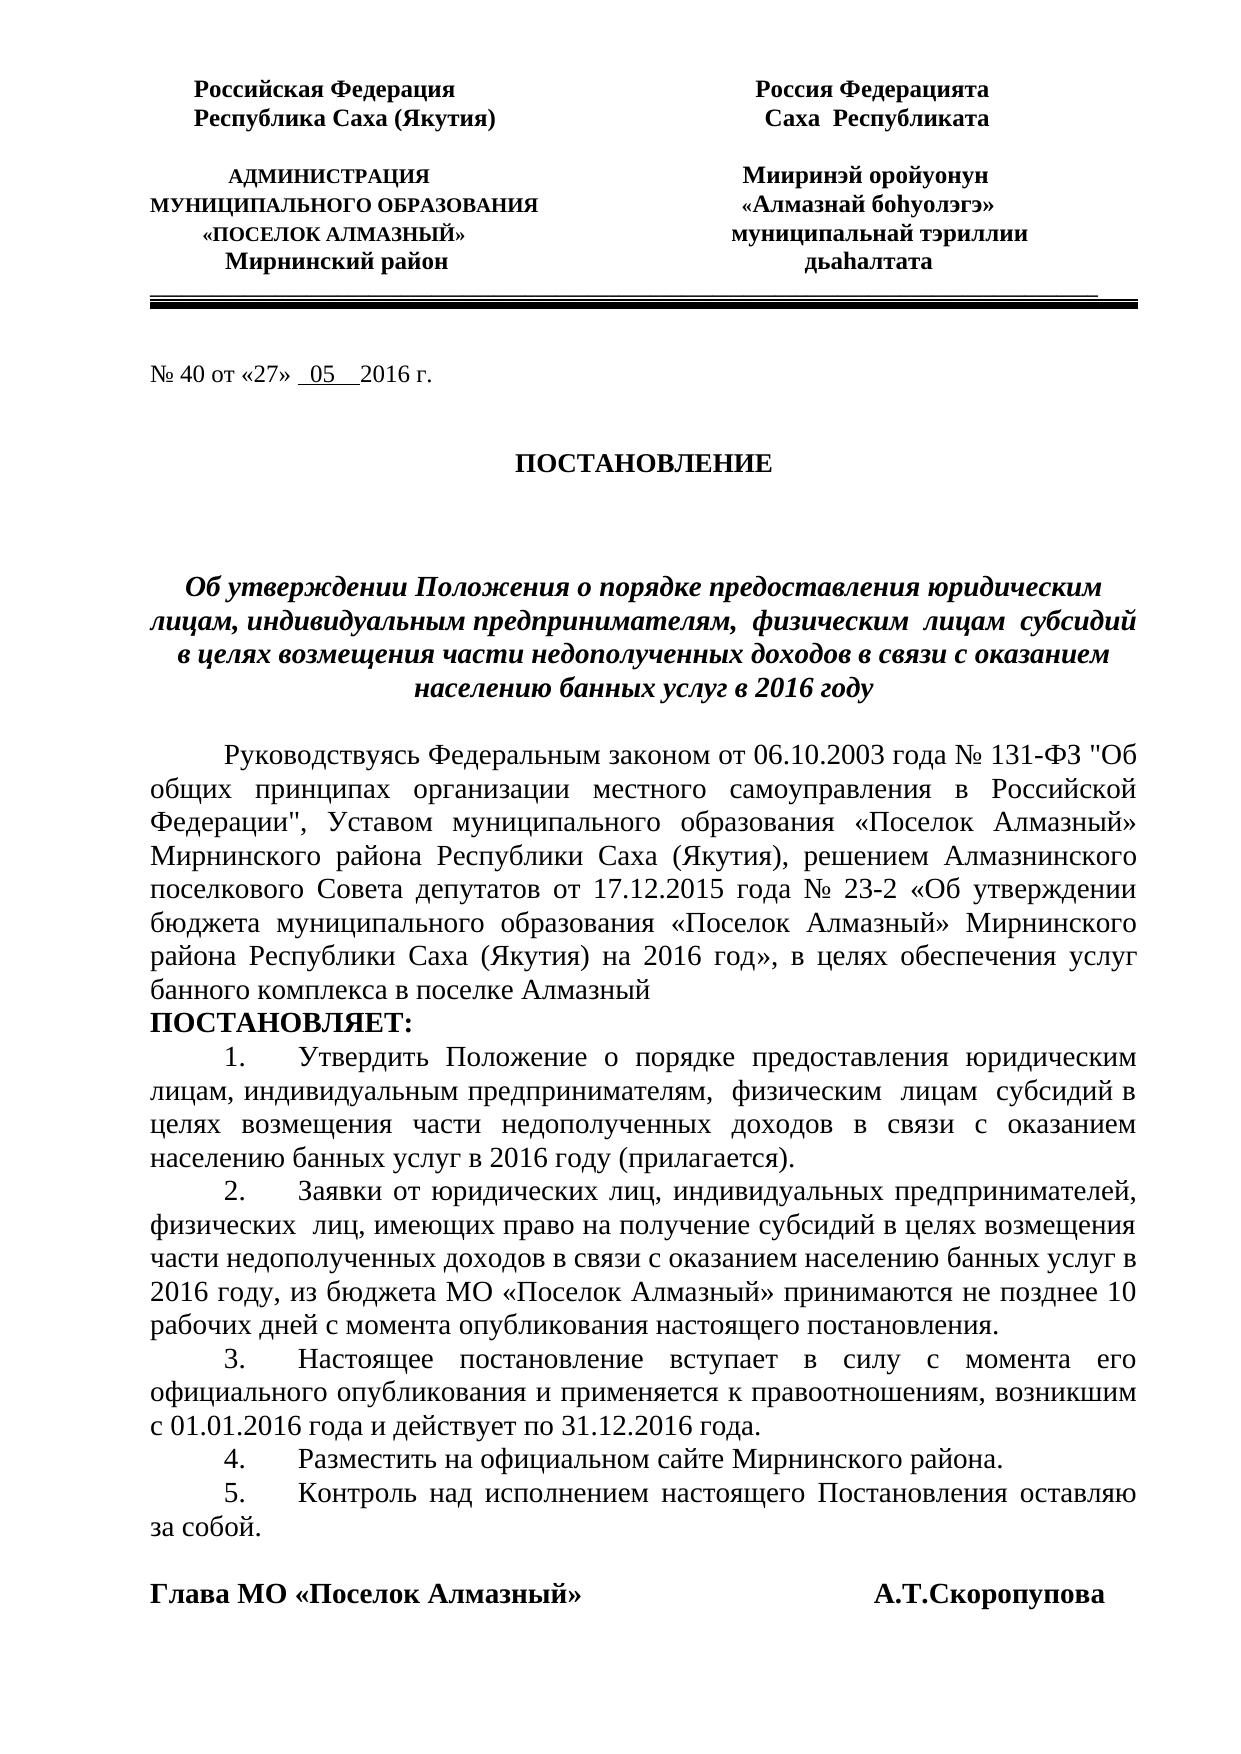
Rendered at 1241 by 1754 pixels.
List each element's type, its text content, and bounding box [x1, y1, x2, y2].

text № 40 от «27» 05 2016 г. [150, 359, 1138, 387]
text Глава МО «Поселок Алмазный» А.Т.Скоропупова [150, 1576, 1138, 1609]
text «ПОСЕЛОК АЛМАЗНЫЙ» муниципальнай тэриллии [150, 218, 1138, 246]
text ___________________________________________________________________________________________ [150, 275, 1138, 299]
text АДМИНИСТРАЦИЯ Мииринэй оройуонун [150, 160, 1138, 189]
text Республика Саха (Якутия) Саха Республиката [150, 103, 1138, 131]
list Заявки от юридических лиц, индивидуальных предпринимателей, физических лиц, имеющих право на получение субсидий в целях возмещения части недополученных доходов в связи с оказанием населению банных услуг в 2016 году, из бюджета МО «Поселок Алмазный» принимаются не позднее 10 рабочих дней с момента опубликования настоящего постановления. [150, 1173, 1138, 1341]
title Об утверждении Положения о порядке предоставления юридическим лицам, индивидуальным предпринимателям, физическим лицам субсидий в целях возмещения части недополученных доходов в связи с оказанием населению банных услуг в 2016 году [150, 569, 1138, 704]
text ПОСТАНОВЛЯЕТ: [150, 1006, 1138, 1039]
text Мирнинский район дьаhалтата [150, 246, 1138, 275]
text Руководствуясь Федеральным законом от 06.10.2003 года № 131-ФЗ "Об общих принципах организации местного самоуправления в Российской Федерации", Уставом муниципального образования «Поселок Алмазный» Мирнинского района Республики Саха (Якутия), решением Алмазнинского поселкового Совета депутатов от 17.12.2015 года № 23-2 «Об утверждении бюджета муниципального образования «Поселок Алмазный» Мирнинского района Республики Саха (Якутия) на 2016 год», в целях обеспечения услуг банного комплекса в поселке Алмазный [150, 737, 1138, 1006]
list Разместить на официальном сайте Мирнинского района. [150, 1442, 1138, 1475]
list Утвердить Положение о порядке предоставления юридическим лицам, индивидуальным предпринимателям, физическим лицам субсидий в целях возмещения части недополученных доходов в связи с оказанием населению банных услуг в 2016 году (прилагается). [150, 1039, 1138, 1173]
list Контроль над исполнением настоящего Постановления оставляю за собой. [150, 1475, 1138, 1542]
text ПОСТАНОВЛЕНИЕ [150, 447, 1138, 478]
list Настоящее постановление вступает в силу с момента его официального опубликования и применяется к правоотношениям, возникшим с 01.01.2016 года и действует по 31.12.2016 года. [150, 1341, 1138, 1442]
text МУНИЦИПАЛЬНОГО ОБРАЗОВАНИЯ «Алмазнай боhуолэгэ» [150, 189, 1138, 218]
text Российская Федерация Россия Федерацията [150, 74, 1138, 103]
